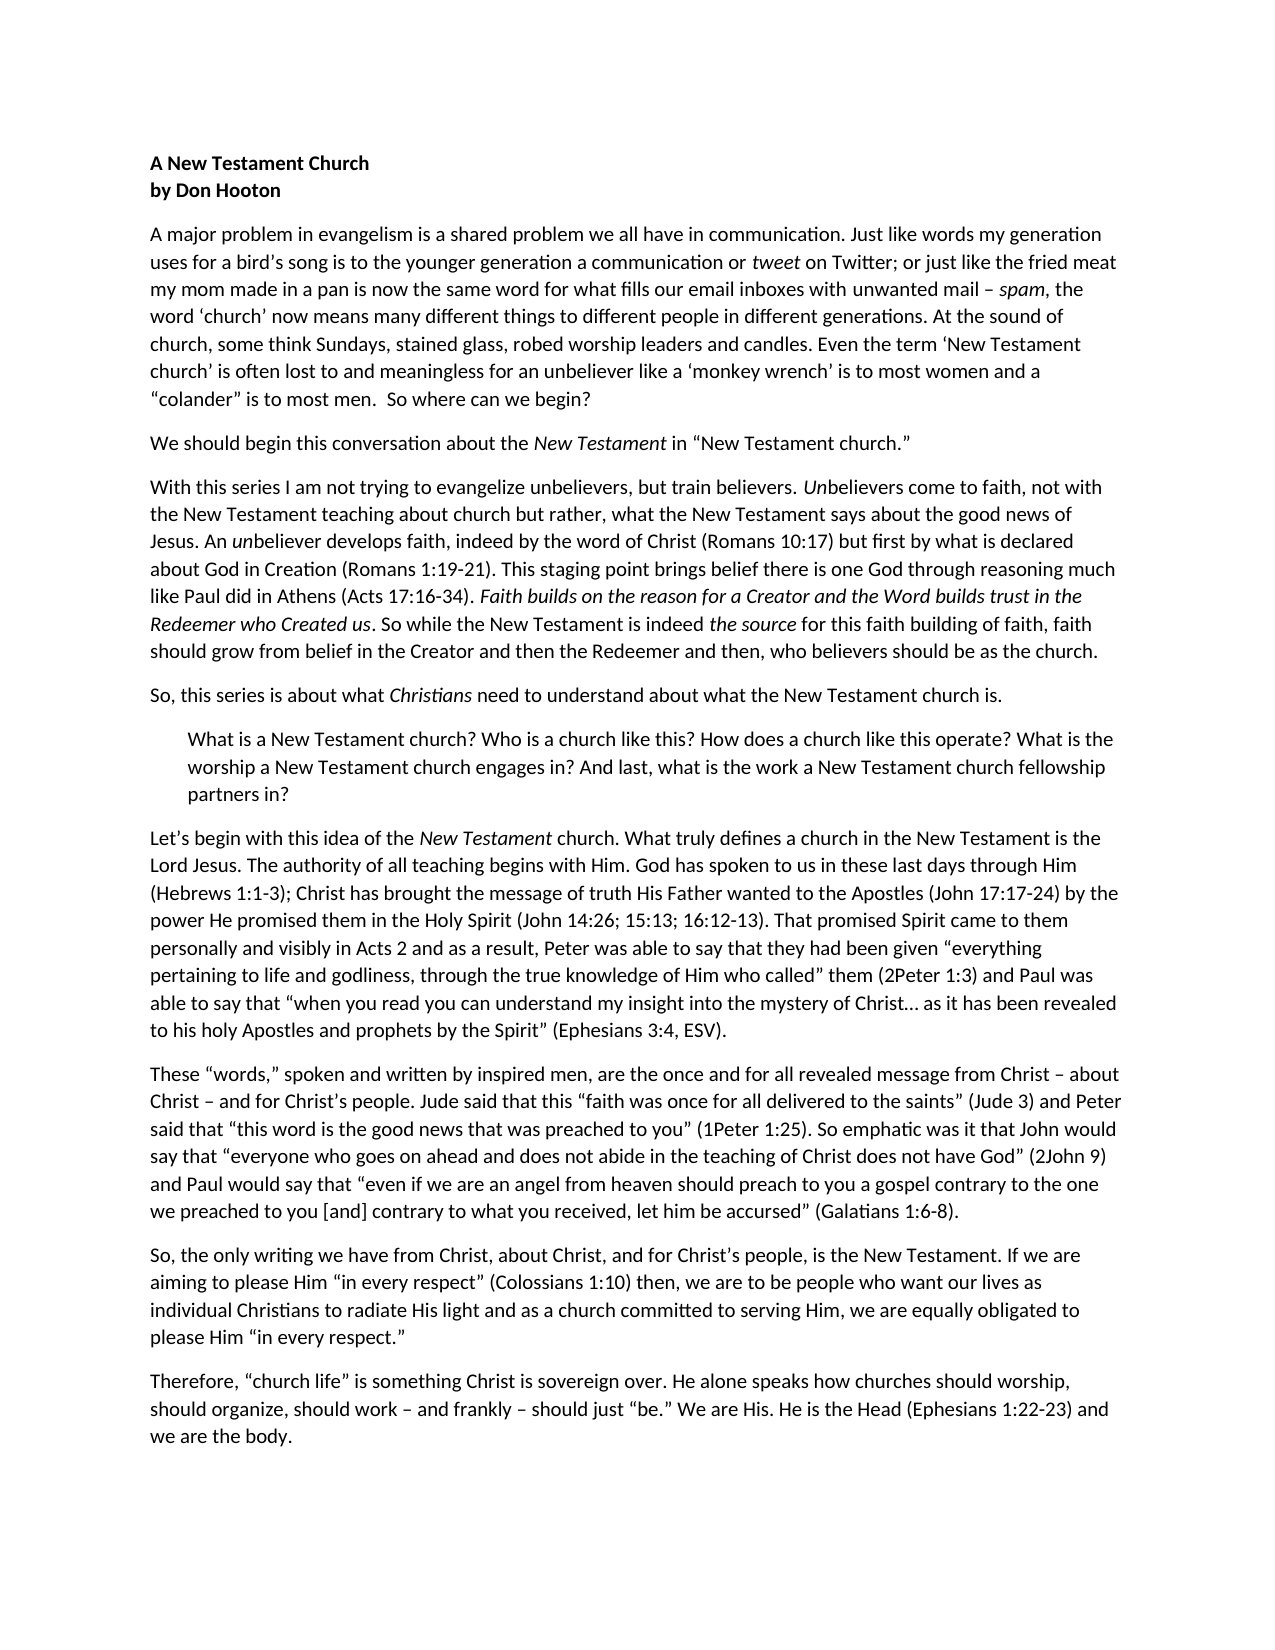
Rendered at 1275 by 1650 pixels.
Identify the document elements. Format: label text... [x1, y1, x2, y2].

text With this series I am not trying to evangelize unbelievers, but train believers. Unbelievers come to faith, not with the New Testament teaching about church but rather, what the New Testament says about the good news of Jesus. An unbeliever develops faith, indeed by the word of Christ (Romans 10:17) but first by what is declared about God in Creation (Romans 1:19-21). This staging point brings belief there is one God through reasoning much like Paul did in Athens (Acts 17:16-34). Faith builds on the reason for a Creator and the Word builds trust in the Redeemer who Created us. So while the New Testament is indeed the source for this faith building of faith, faith should grow from belief in the Creator and then the Redeemer and then, who believers should be as the church. [150, 474, 1125, 664]
text Therefore, “church life” is something Christ is sovereign over. He alone speaks how churches should worship, should organize, should work – and frankly – should just “be.” We are His. He is the Head (Ephesians 1:22-23) and we are the body. [150, 1368, 1125, 1449]
text Let’s begin with this idea of the New Testament church. What truly defines a church in the New Testament is the Lord Jesus. The authority of all teaching begins with Him. God has spoken to us in these last days through Him (Hebrews 1:1-3); Christ has brought the message of truth His Father wanted to the Apostles (John 17:17-24) by the power He promised them in the Holy Spirit (John 14:26; 15:13; 16:12-13). That promised Spirit came to them personally and visibly in Acts 2 and as a result, Peter was able to say that they had been given “everything pertaining to life and godliness, through the true knowledge of Him who called” them (2Peter 1:3) and Paul was able to say that “when you read you can understand my insight into the mystery of Christ… as it has been revealed to his holy Apostles and prophets by the Spirit” (Ephesians 3:4, ESV). [150, 825, 1125, 1042]
text So, this series is about what Christians need to understand about what the New Testament church is. [150, 682, 1125, 708]
text These “words,” spoken and written by inspired men, are the once and for all revealed message from Christ – about Christ – and for Christ’s people. Jude said that this “faith was once for all delivered to the saints” (Jude 3) and Peter said that “this word is the good news that was preached to you” (1Peter 1:25). So emphatic was it that John would say that “everyone who goes on ahead and does not abide in the teaching of Christ does not have God” (2John 9) and Paul would say that “even if we are an angel from heaven should preach to you a gospel contrary to the one we preached to you [and] contrary to what you received, let him be accursed” (Galatians 1:6-8). [150, 1061, 1125, 1223]
text So, the only writing we have from Christ, about Christ, and for Christ’s people, is the New Testament. If we are aiming to please Him “in every respect” (Colossians 1:10) then, we are to be people who want our lives as individual Christians to radiate His light and as a church committed to serving Him, we are equally obligated to please Him “in every respect.” [150, 1242, 1125, 1350]
text A New Testament Church by Don Hooton [150, 150, 1125, 203]
text A major problem in evangelism is a shared problem we all have in communication. Just like words my generation uses for a bird’s song is to the younger generation a communication or tweet on Twitter; or just like the fried meat my mom made in a pan is now the same word for what fills our email inboxes with unwanted mail – spam, the word ‘church’ now means many different things to different people in different generations. At the sound of church, some think Sundays, stained glass, robed worship leaders and candles. Even the term ‘New Testament church’ is often lost to and meaningless for an unbeliever like a ‘monkey wrench’ is to most women and a “colander” is to most men. So where can we begin? [150, 221, 1125, 411]
text What is a New Testament church? Who is a church like this? How does a church like this operate? What is the worship a New Testament church engages in? And last, what is the work a New Testament church fellowship partners in? [187, 726, 1125, 807]
text We should begin this conversation about the New Testament in “New Testament church.” [150, 430, 1125, 455]
